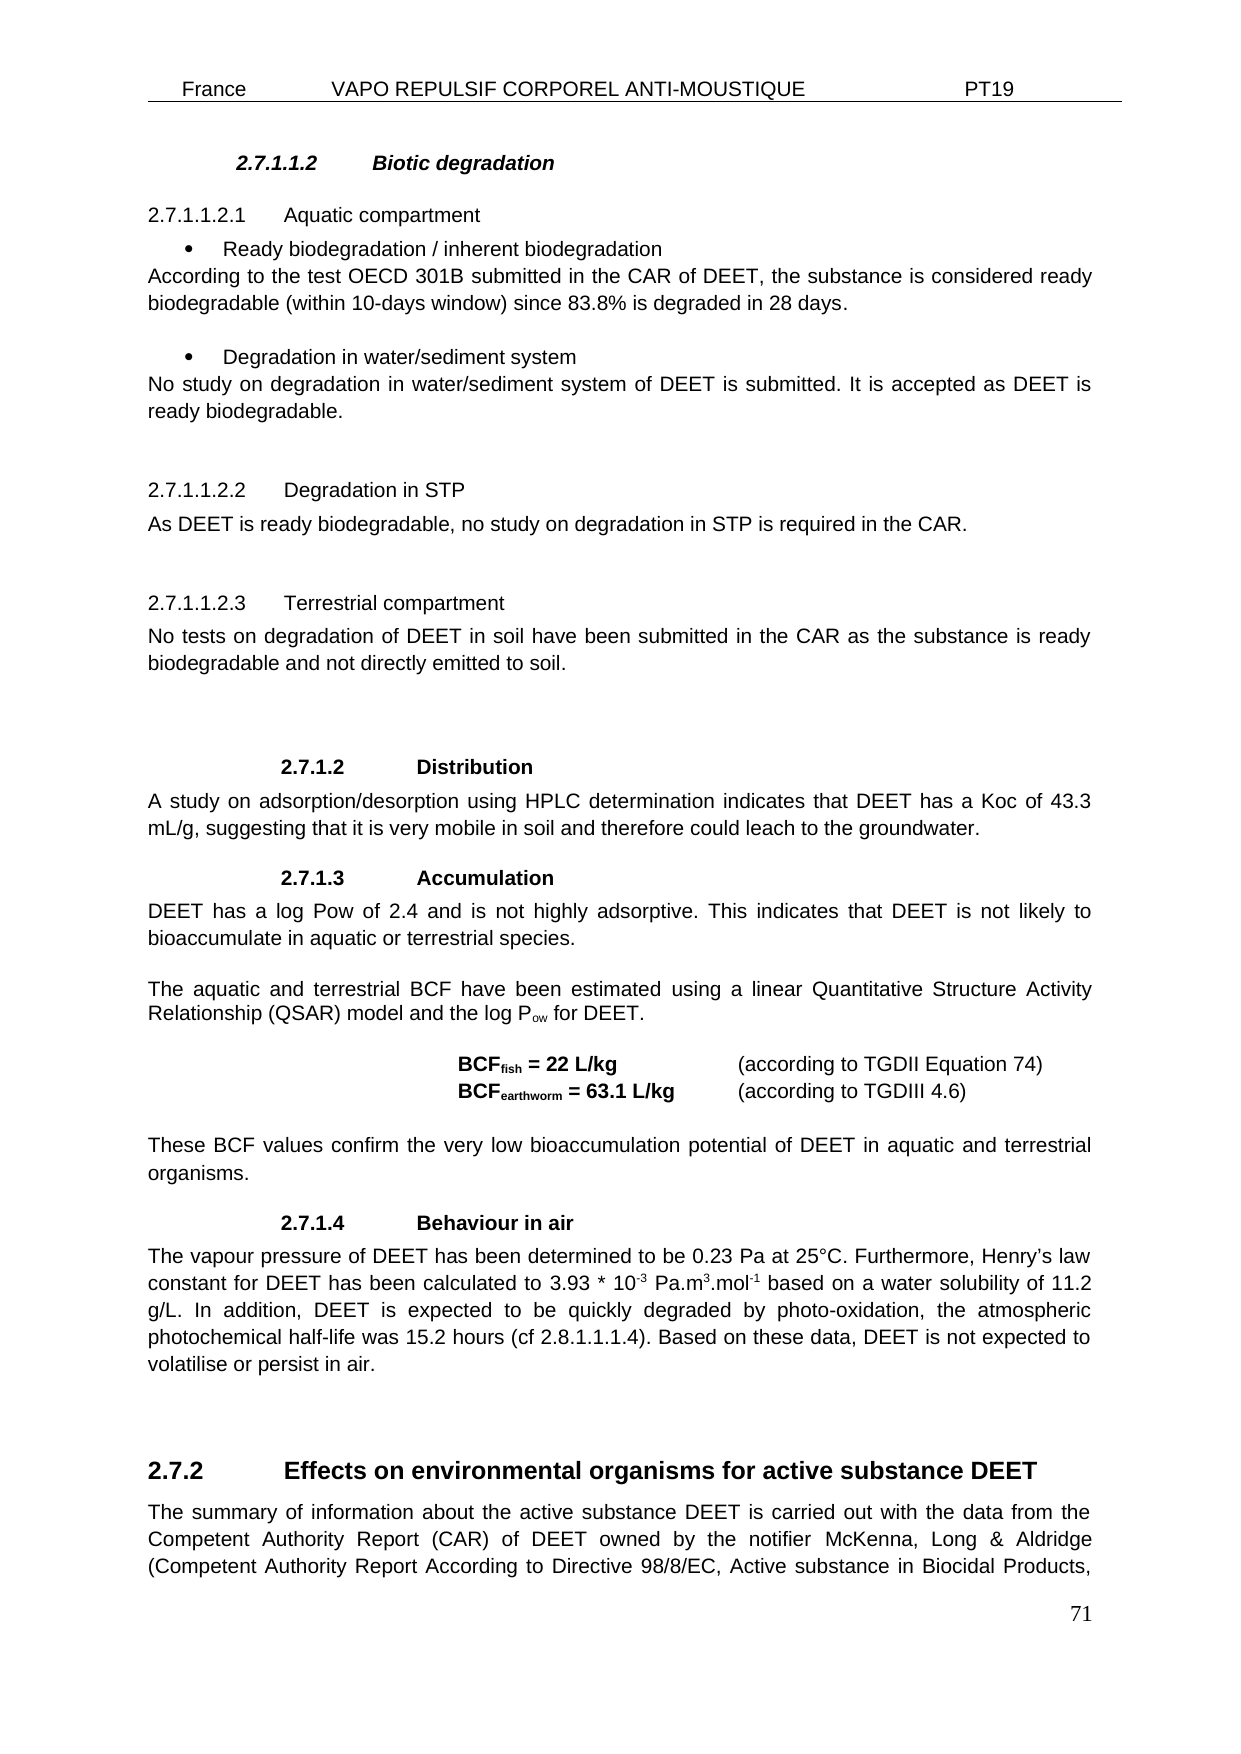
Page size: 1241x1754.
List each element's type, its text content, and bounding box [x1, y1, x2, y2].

text According to the test OECD 301B submitted in the CAR of DEET, the substance is considered ready biodegradable (within 10-days window) since 83.8% is degraded in 28 days. [148, 260, 1093, 314]
text The aquatic and terrestrial BCF have been estimated using a linear Quantitative Structure Activity Relationship (QSAR) model and the log Pow for DEET. [148, 977, 1093, 1025]
subtitle Biotic degradation [236, 150, 1093, 175]
list No study on degradation in water/sediment system of DEET is submitted. It is accepted as DEET is ready biodegradable. [148, 369, 1093, 423]
subtitle Distribution [281, 754, 1093, 779]
subtitle Degradation in STP [148, 475, 1093, 502]
subtitle Effects on environmental organisms for active substance DEET [148, 1455, 1093, 1484]
text BCFearthworm = 63.1 L/kg (according to TGDIII 4.6) [458, 1076, 1093, 1103]
subtitle Aquatic compartment [148, 200, 1093, 227]
text DEET has a log Pow of 2.4 and is not highly adsorptive. This indicates that DEET is not likely to bioaccumulate in aquatic or terrestrial species. [148, 896, 1093, 950]
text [148, 1497, 1093, 1578]
subtitle Accumulation [281, 864, 1093, 889]
subtitle Behaviour in air [281, 1209, 1093, 1234]
text These BCF values confirm the very low bioaccumulation potential of DEET in aquatic and terrestrial organisms. [148, 1130, 1093, 1184]
text No tests on degradation of DEET in soil have been submitted in the CAR as the substance is ready biodegradable and not directly emitted to soil. [148, 621, 1093, 675]
text BCFfish = 22 L/kg (according to TGDII Equation 74) [458, 1049, 1093, 1076]
list Degradation in water/sediment system [185, 342, 1093, 369]
subtitle Terrestrial compartment [148, 587, 1093, 614]
text A study on adsorption/desorption using HPLC determination indicates that DEET has a Koc of 43.3 mL/g, suggesting that it is very mobile in soil and therefore could leach to the groundwater. [148, 785, 1093, 839]
list Ready biodegradation / inherent biodegradation [185, 233, 1093, 260]
list As DEET is ready biodegradable, no study on degradation in STP is required in the CAR. [148, 508, 1093, 535]
text The vapour pressure of DEET has been determined to be 0.23 Pa at 25°C. Furthermore, Henry’s law constant for DEET has been calculated to 3.93 * 10-3 Pa.m3.mol-1 based on a water solubility of 11.2 g/L. In addition, DEET is expected to be quickly degraded by photo-oxidation, the atmospheric photochemical half-life was 15.2 hours (cf 2.8.1.1.1.4). Based on these data, DEET is not expected to volatilise or persist in air. [148, 1241, 1093, 1376]
